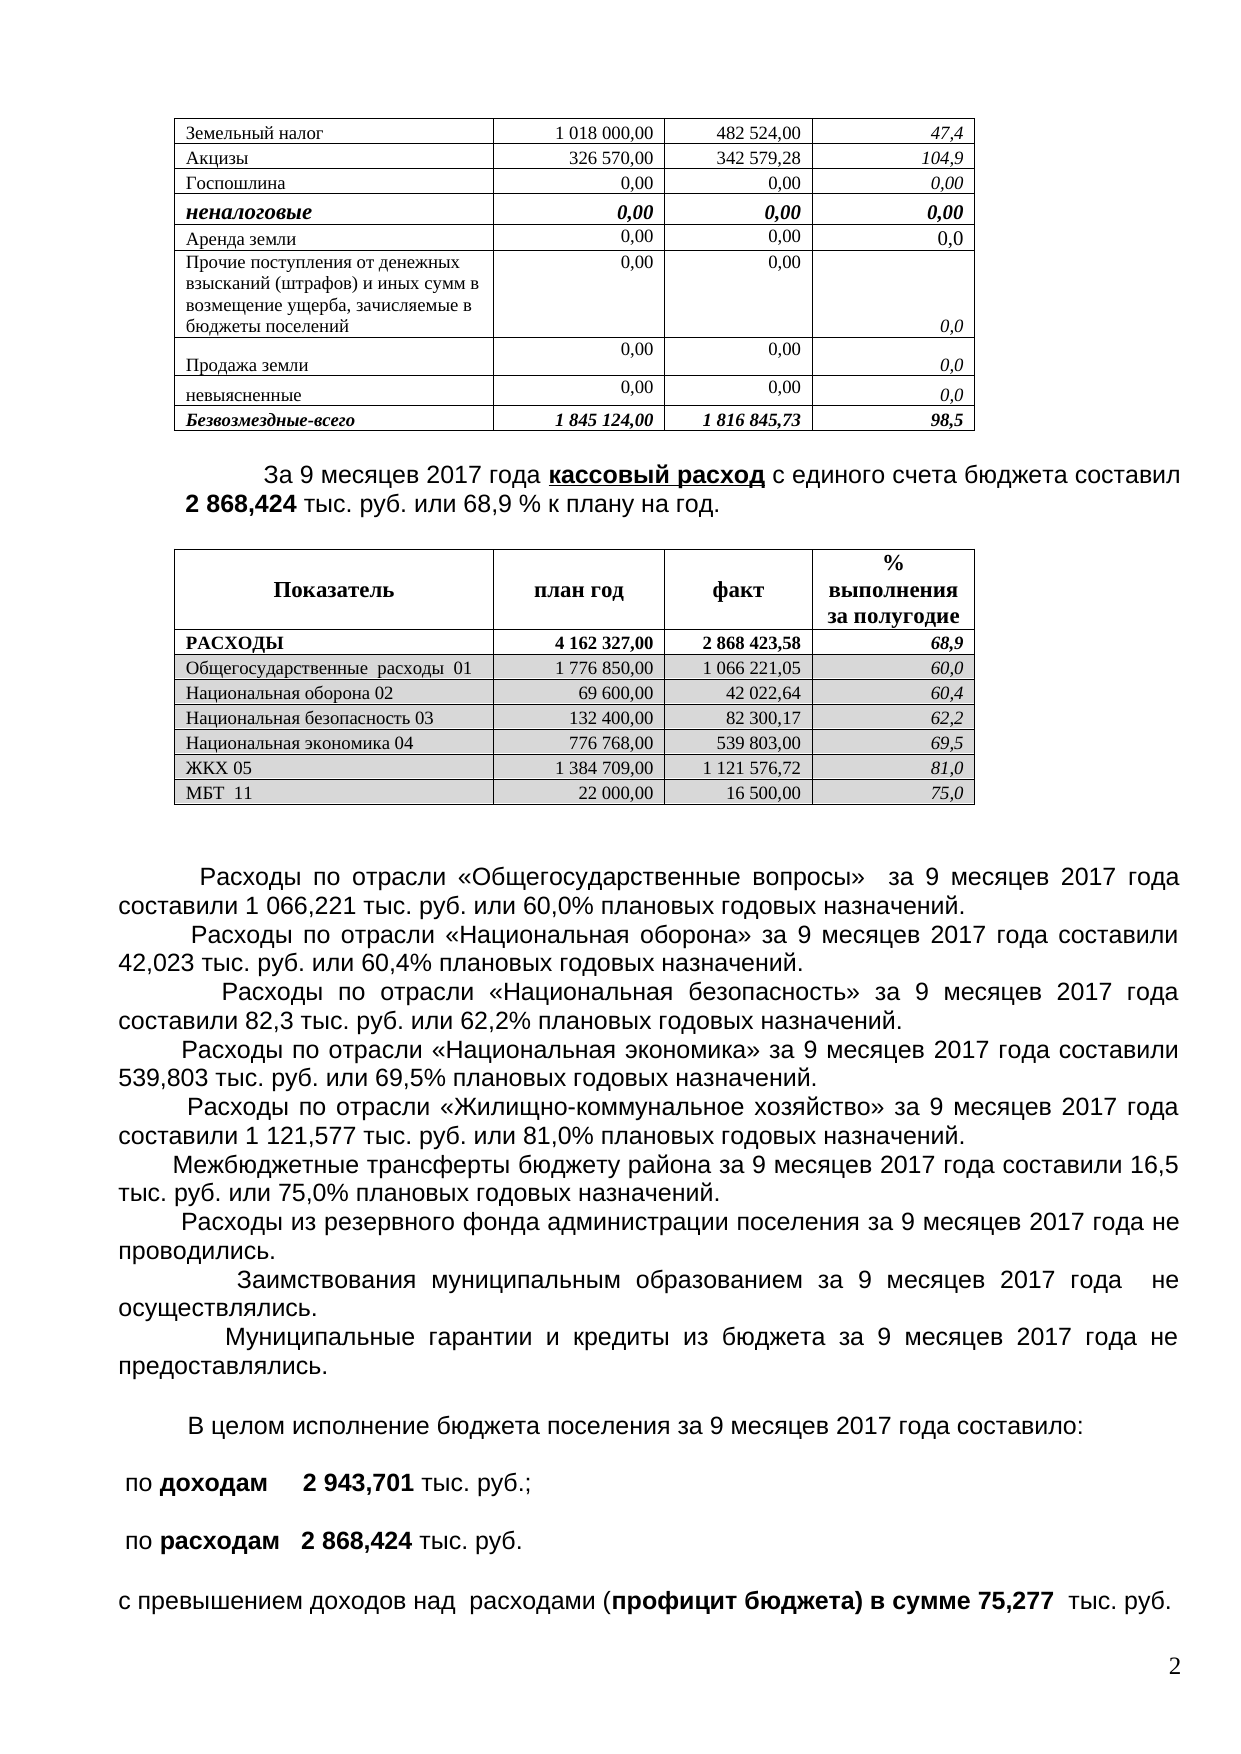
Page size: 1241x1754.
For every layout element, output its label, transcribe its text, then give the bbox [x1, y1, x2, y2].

text по доходам 2 943,701 тыс. руб.; [118, 1468, 1181, 1497]
table_header Показатель [175, 550, 493, 628]
table_header план год [494, 550, 664, 628]
table_cell 1 845 124,00 [494, 406, 664, 430]
text Расходы по отрасли «Национальная оборона» за 9 месяцев 2017 года составили 42,023 тыс. руб. или 60,4% плановых годовых назначений. [118, 919, 1181, 977]
table_cell 22 000,00 [494, 780, 664, 803]
table_cell 47,4 [813, 119, 974, 143]
table_cell Национальная безопасность 03 [175, 705, 493, 728]
table_cell 0,0 [813, 251, 974, 337]
table_cell Акцизы [175, 144, 493, 168]
table_cell Национальная оборона 02 [175, 680, 493, 703]
table_cell Продажа земли [175, 338, 493, 375]
table_cell 1 066 221,05 [665, 655, 812, 678]
table_cell Прочие поступления от денежных взысканий (штрафов) и иных сумм в возмещение ущерба, зачисляемые в бюджеты поселений [175, 251, 493, 337]
table_cell 69 600,00 [494, 680, 664, 703]
table_cell 1 121 576,72 [665, 755, 812, 778]
table_cell 68,9 [813, 630, 974, 653]
text Расходы из резервного фонда администрации поселения за 9 месяцев 2017 года не проводились. [118, 1207, 1181, 1264]
table_cell 62,2 [813, 705, 974, 728]
table_cell неналоговые [175, 194, 493, 224]
table_cell 1 018 000,00 [494, 119, 664, 143]
table_cell РАСХОДЫ [175, 630, 493, 653]
text В целом исполнение бюджета поселения за 9 месяцев 2017 года составило: [118, 1411, 1181, 1439]
table_cell 0,00 [494, 338, 664, 375]
text За 9 месяцев 2017 года кассовый расход с единого счета бюджета составил 2 868,424 тыс. руб. или 68,9 % к плану на год. [185, 460, 1181, 517]
text Расходы по отрасли «Национальная экономика» за 9 месяцев 2017 года составили 539,803 тыс. руб. или 69,5% плановых годовых назначений. [118, 1034, 1181, 1092]
table_cell Земельный налог [175, 119, 493, 143]
table_cell 0,0 [813, 225, 974, 249]
text по расходам 2 868,424 тыс. руб. [118, 1526, 1181, 1554]
table_cell 326 570,00 [494, 144, 664, 168]
table_cell 81,0 [813, 755, 974, 778]
text Муниципальные гарантии и кредиты из бюджета за 9 месяцев 2017 года не предоставлялись. [118, 1322, 1181, 1379]
table_cell 1 776 850,00 [494, 655, 664, 678]
table_cell 69,5 [813, 730, 974, 753]
table_cell 0,00 [494, 225, 664, 249]
table_cell 1 384 709,00 [494, 755, 664, 778]
table_cell 0,00 [813, 194, 974, 224]
table_cell 0,00 [813, 169, 974, 193]
table_cell 1 816 845,73 [665, 406, 812, 430]
table_cell 16 500,00 [665, 780, 812, 803]
table_cell 342 579,28 [665, 144, 812, 168]
table_cell Аренда земли [175, 225, 493, 249]
table_cell 98,5 [813, 406, 974, 430]
table_cell 104,9 [813, 144, 974, 168]
table_cell 2 868 423,58 [665, 630, 812, 653]
table_cell 0,00 [665, 338, 812, 375]
table_header % выполнения за полугодие [813, 550, 974, 628]
table_cell 0,00 [665, 169, 812, 193]
text с превышением доходов над расходами (профицит бюджета) в сумме 75,277 тыс. руб. [118, 1586, 1181, 1614]
table_cell 82 300,17 [665, 705, 812, 728]
table_cell 60,4 [813, 680, 974, 703]
text Расходы по отрасли «Национальная безопасность» за 9 месяцев 2017 года составили 82,3 тыс. руб. или 62,2% плановых годовых назначений. [118, 977, 1181, 1034]
table_cell Общегосударственные расходы 01 [175, 655, 493, 678]
table_cell 0,00 [665, 251, 812, 337]
text Расходы по отрасли «Жилищно-коммунальное хозяйство» за 9 месяцев 2017 года составили 1 121,577 тыс. руб. или 81,0% плановых годовых назначений. [118, 1092, 1181, 1149]
table_cell 482 524,00 [665, 119, 812, 143]
table_header факт [665, 550, 812, 628]
table_cell 132 400,00 [494, 705, 664, 728]
table_cell 0,0 [813, 338, 974, 375]
table_cell 0,0 [813, 376, 974, 405]
table_cell 42 022,64 [665, 680, 812, 703]
table_cell 75,0 [813, 780, 974, 803]
text Расходы по отрасли «Общегосударственные вопросы» за 9 месяцев 2017 года составили 1 066,221 тыс. руб. или 60,0% плановых годовых назначений. [118, 862, 1181, 919]
table_cell МБТ 11 [175, 780, 493, 803]
table_cell 539 803,00 [665, 730, 812, 753]
table_cell Безвозмездные-всего [175, 406, 493, 430]
table_cell 0,00 [494, 194, 664, 224]
table_cell 0,00 [665, 225, 812, 249]
table_cell 0,00 [494, 169, 664, 193]
text Заимствования муниципальным образованием за 9 месяцев 2017 года не осуществлялись. [118, 1264, 1181, 1322]
table_cell Госпошлина [175, 169, 493, 193]
text Межбюджетные трансферты бюджету района за 9 месяцев 2017 года составили 16,5 тыс. руб. или 75,0% плановых годовых назначений. [118, 1149, 1181, 1207]
table_cell 0,00 [494, 251, 664, 337]
table_cell 0,00 [665, 376, 812, 405]
table_cell 0,00 [494, 376, 664, 405]
table_cell 0,00 [665, 194, 812, 224]
table_cell 776 768,00 [494, 730, 664, 753]
table_cell 4 162 327,00 [494, 630, 664, 653]
table_cell 60,0 [813, 655, 974, 678]
table_cell невыясненные [175, 376, 493, 405]
table_cell Национальная экономика 04 [175, 730, 493, 753]
table_cell ЖКХ 05 [175, 755, 493, 778]
